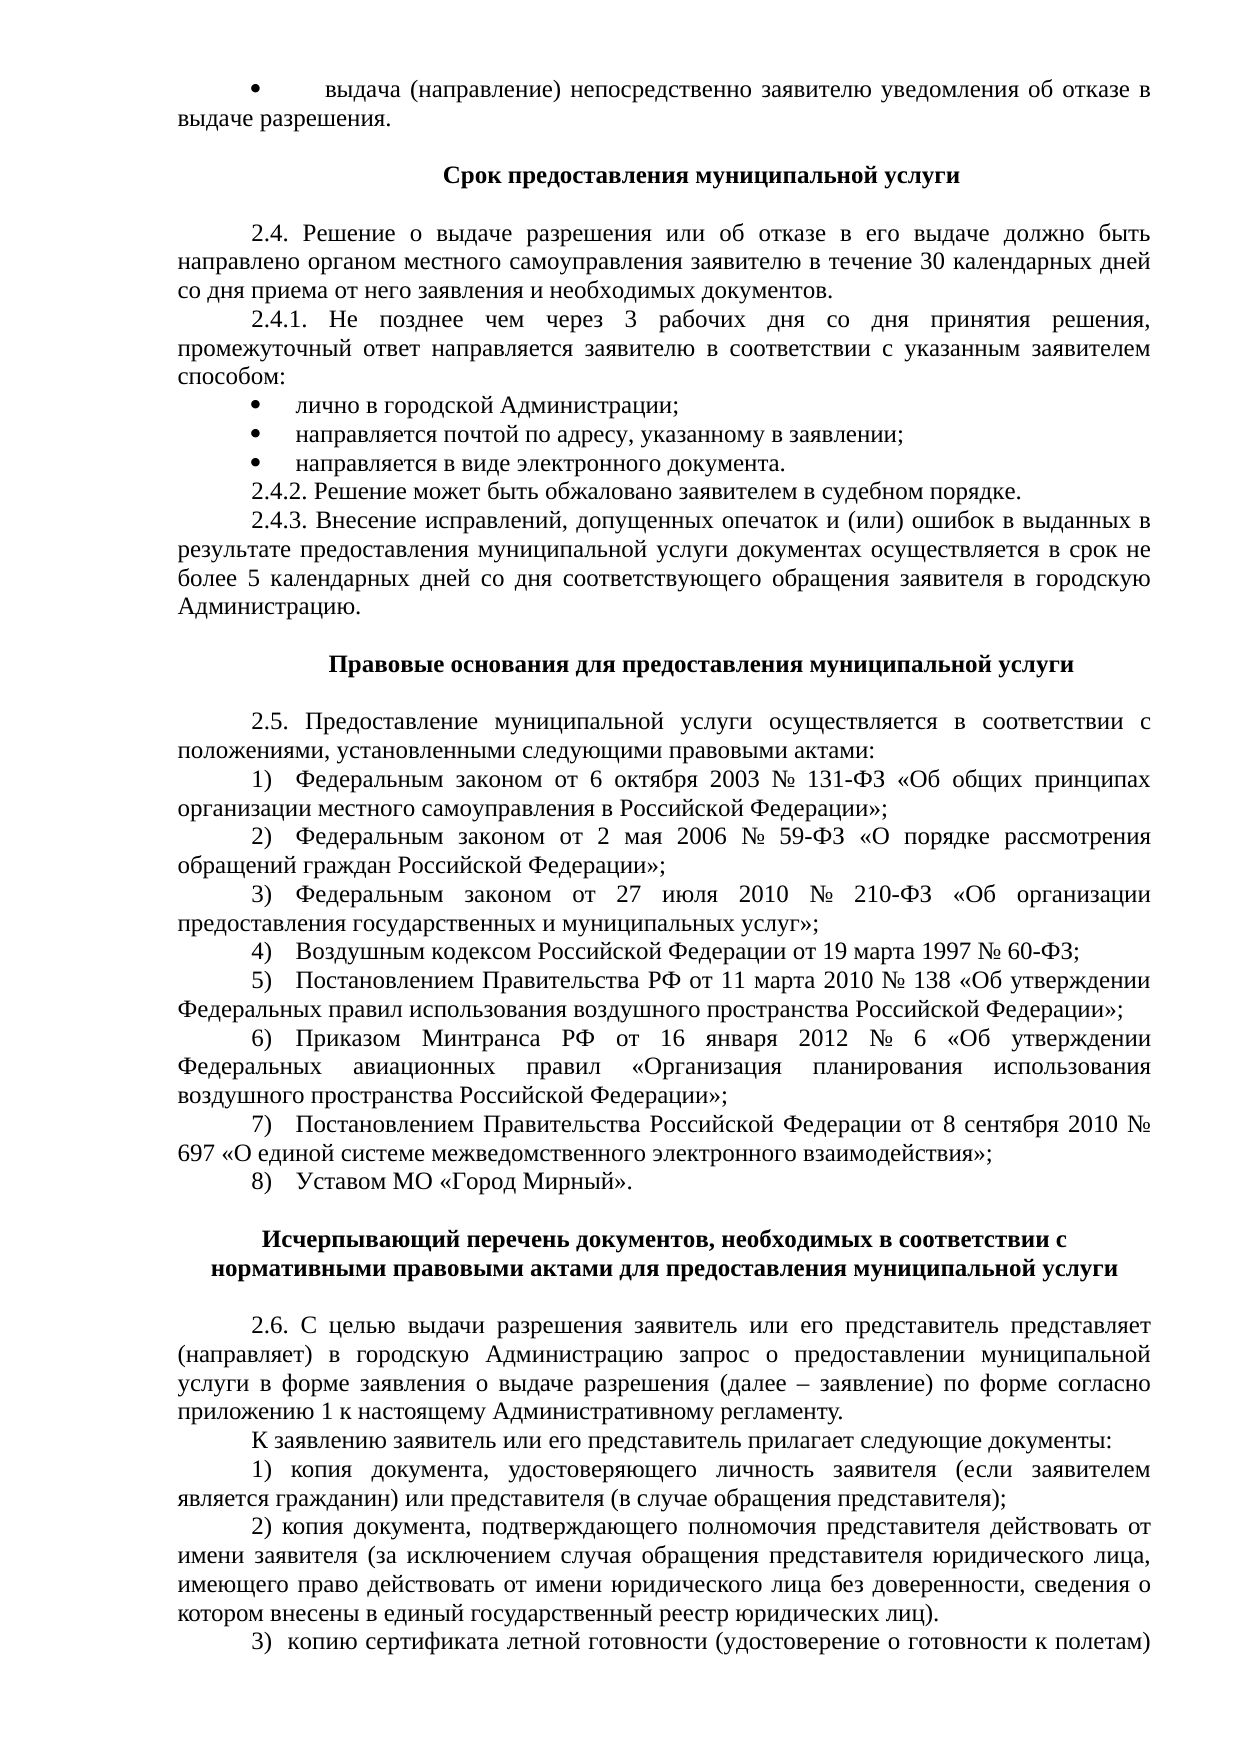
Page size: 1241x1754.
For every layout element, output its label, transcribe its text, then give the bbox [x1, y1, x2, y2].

text 2) копия документа, подтверждающего полномочия представителя действовать от имени заявителя (за исключением случая обращения представителя юридического лица, имеющего право действовать от имени юридического лица без доверенности, сведения о котором внесены в единый государственный реестр юридических лиц). [177, 1511, 1152, 1626]
text Исчерпывающий перечень документов, необходимых в соответствии с нормативными правовыми актами для предоставления муниципальной услуги [177, 1224, 1152, 1281]
list лично в городской Администрации; [177, 390, 1152, 419]
text 2.4.2. Решение может быть обжаловано заявителем в судебном порядке. [177, 476, 1152, 505]
list Федеральным законом от 6 октября 2003 № 131-ФЗ «Об общих принципах организации местного самоуправления в Российской Федерации»; [177, 764, 1152, 821]
list Приказом Минтранса РФ от 16 января 2012 № 6 «Об утверждении Федеральных авиационных правил «Организация планирования использования воздушного пространства Российской Федерации»; [177, 1023, 1152, 1109]
text Правовые основания для предоставления муниципальной услуги [177, 649, 1152, 678]
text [177, 1626, 1152, 1655]
text 2.4. Решение о выдаче разрешения или об отказе в его выдаче должно быть направлено органом местного самоуправления заявителю в течение 30 календарных дней со дня приема от него заявления и необходимых документов. [177, 218, 1152, 304]
text К заявлению заявитель или его представитель прилагает следующие документы: [177, 1425, 1152, 1454]
list Постановлением Правительства РФ от 11 марта 2010 № 138 «Об утверждении Федеральных правил использования воздушного пространства Российской Федерации»; [177, 965, 1152, 1023]
list Федеральным законом от 27 июля 2010 № 210-ФЗ «Об организации предоставления государственных и муниципальных услуг»; [177, 879, 1152, 936]
text 2.4.1. Не позднее чем через 3 рабочих дня со дня принятия решения, промежуточный ответ направляется заявителю в соответствии с указанным заявителем способом: [177, 304, 1152, 390]
list Уставом МО «Город Мирный». [177, 1166, 1152, 1195]
text 1) копия документа, удостоверяющего личность заявителя (если заявителем является гражданин) или представителя (в случае обращения представителя); [177, 1454, 1152, 1511]
list направляется почтой по адресу, указанному в заявлении; [177, 419, 1152, 448]
text Срок предоставления муниципальной услуги [251, 160, 1152, 189]
text 2.5. Предоставление муниципальной услуги осуществляется в соответствии с положениями, установленными следующими правовыми актами: [177, 706, 1152, 764]
list направляется в виде электронного документа. [177, 448, 1152, 476]
text 2.6. С целью выдачи разрешения заявитель или его представитель представляет (направляет) в городскую Администрацию запрос о предоставлении муниципальной услуги в форме заявления о выдаче разрешения (далее – заявление) по форме согласно приложению 1 к настоящему Административному регламенту. [177, 1310, 1152, 1425]
list выдача (направление) непосредственно заявителю уведомления об отказе в выдаче разрешения. [177, 74, 1152, 131]
list Воздушным кодексом Российской Федерации от 19 марта 1997 № 60-ФЗ; [177, 936, 1152, 965]
list Федеральным законом от 2 мая 2006 № 59-ФЗ «О порядке рассмотрения обращений граждан Российской Федерации»; [177, 821, 1152, 879]
list Постановлением Правительства Российской Федерации от 8 сентября 2010 № 697 «О единой системе межведомственного электронного взаимодействия»; [177, 1109, 1152, 1166]
text 2.4.3. Внесение исправлений, допущенных опечаток и (или) ошибок в выданных в результате предоставления муниципальной услуги документах осуществляется в срок не более 5 календарных дней со дня соответствующего обращения заявителя в городскую Администрацию. [177, 505, 1152, 620]
